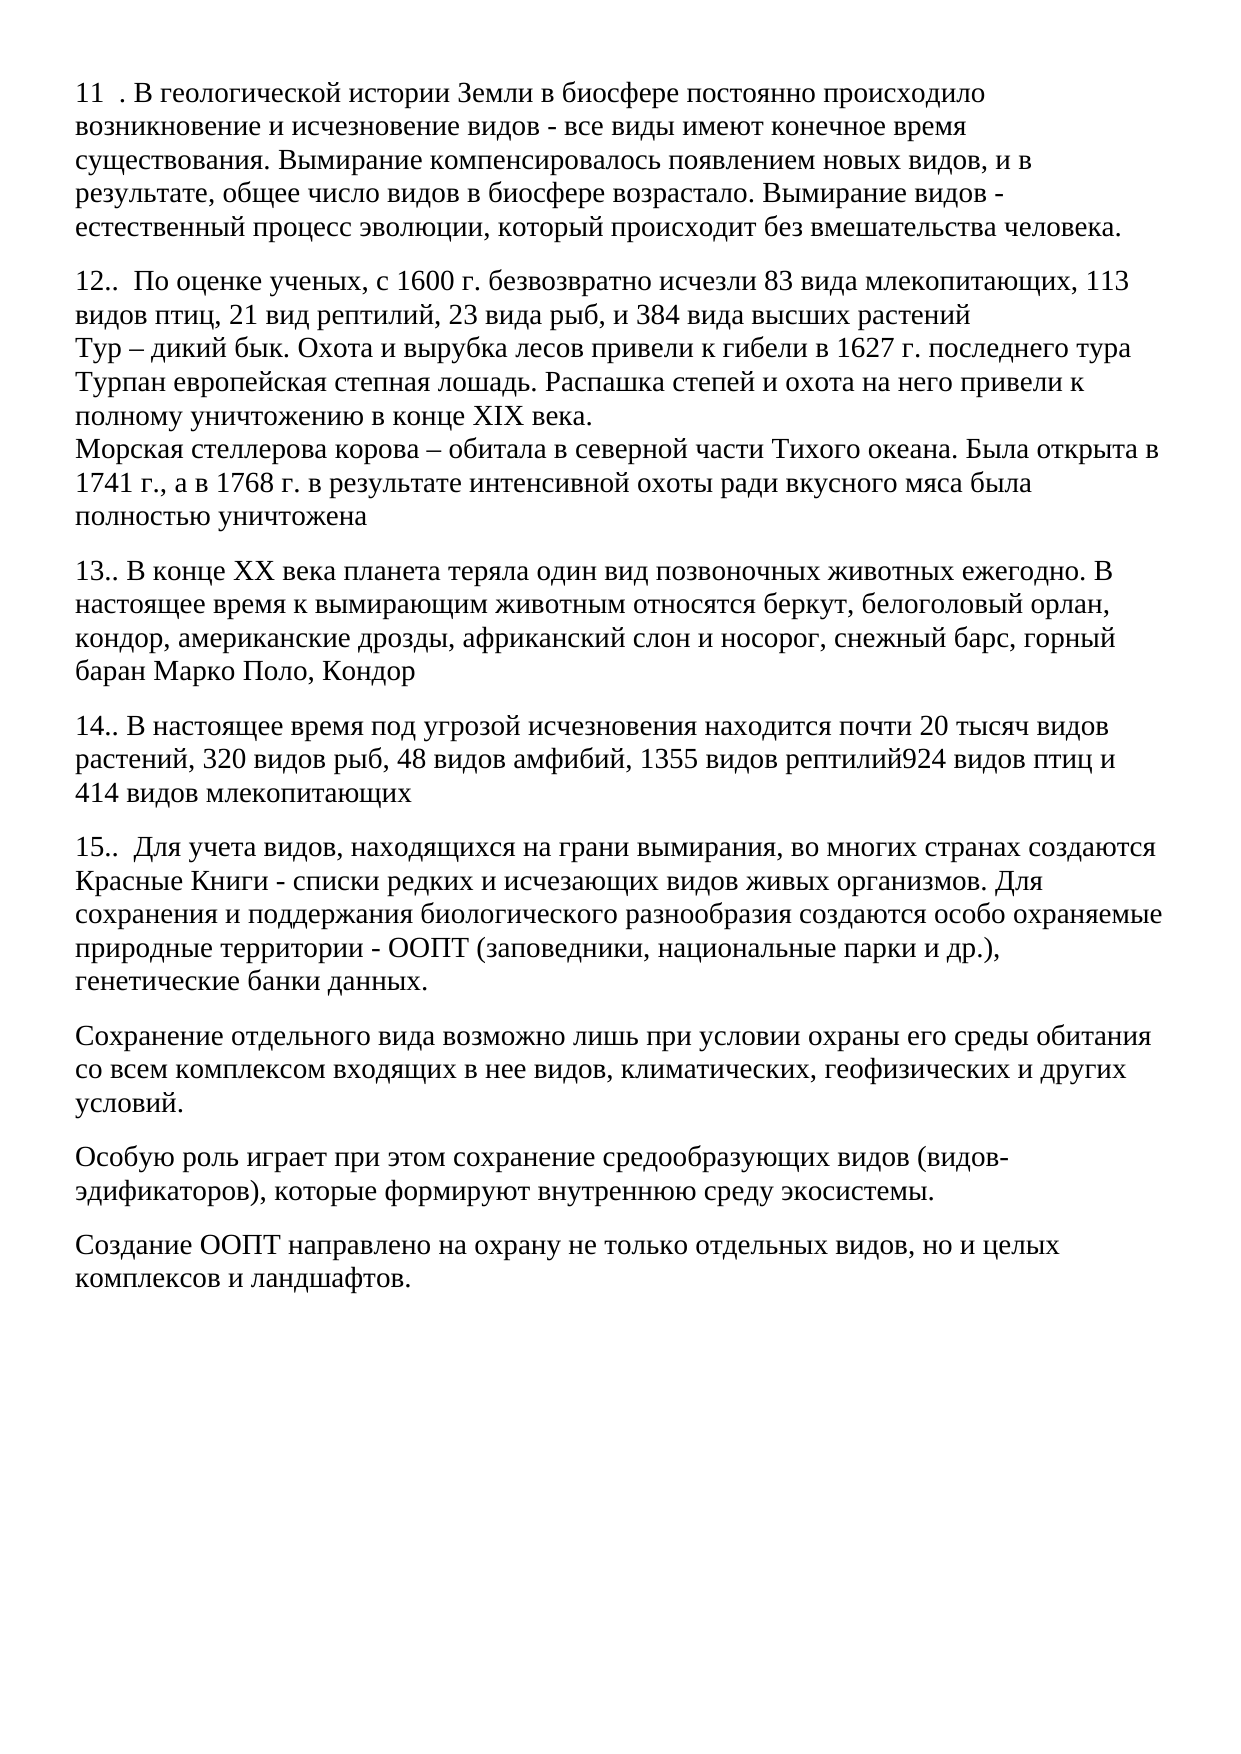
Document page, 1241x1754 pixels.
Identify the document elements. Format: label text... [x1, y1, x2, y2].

text 13.. В конце XX века планета теряла один вид позвоночных животных ежегодно. В настоящее время к вымирающим животным относятся беркут, белоголовый орлан, кондор, американские дрозды, африканский слон и носорог, снежный барс, горный баран Марко Поло, Кондор [75, 553, 1165, 687]
text 11 . В геологической истории Земли в биосфере постоянно происходило возникновение и исчезновение видов - все виды имеют конечное время существования. Вымирание компенсировалось появлением новых видов, и в результате, общее число видов в биосфере возрастало. Вымирание видов - естественный процесс эволюции, который происходит без вмешательства человека. [75, 75, 1165, 243]
text Сохранение отдельного вида возможно лишь при условии охраны его среды обитания со всем комплексом входящих в нее видов, климатических, геофизических и других условий. [75, 1018, 1165, 1118]
text 15.. Для учета видов, находящихся на грани вымирания, во многих странах создаются Красные Книги - списки редких и исчезающих видов живых организмов. Для сохранения и поддержания биологического разнообразия создаются особо охраняемые природные территории - ООПТ (заповедники, национальные парки и др.), генетические банки данных. [75, 829, 1165, 997]
text Особую роль играет при этом сохранение средообразующих видов (видов-эдификаторов), которые формируют внутреннюю среду экосистемы. [75, 1139, 1165, 1206]
text 14.. В настоящее время под угрозой исчезновения находится почти 20 тысяч видов растений, 320 видов рыб, 48 видов амфибий, 1355 видов рептилий924 видов птиц и 414 видов млекопитающих [75, 708, 1165, 808]
text 12.. По оценке ученых, с 1600 г. безвозвратно исчезли 83 вида млекопитающих, 113 видов птиц, 21 вид рептилий, 23 вида рыб, и 384 вида высших растений Тур – дикий бык. Охота и вырубка лесов привели к гибели в 1627 г. последнего тура Турпан европейская степная лошадь. Распашка степей и охота на него привели к полному уничтожению в конце XIX века. Морская стеллерова корова – обитала в северной части Тихого океана. Была открыта в 1741 г., а в 1768 г. в результате интенсивной охоты ради вкусного мяса была полностью уничтожена [75, 263, 1165, 532]
text Создание ООПТ направлено на охрану не только отдельных видов, но и целых комплексов и ландшафтов. [75, 1227, 1165, 1294]
